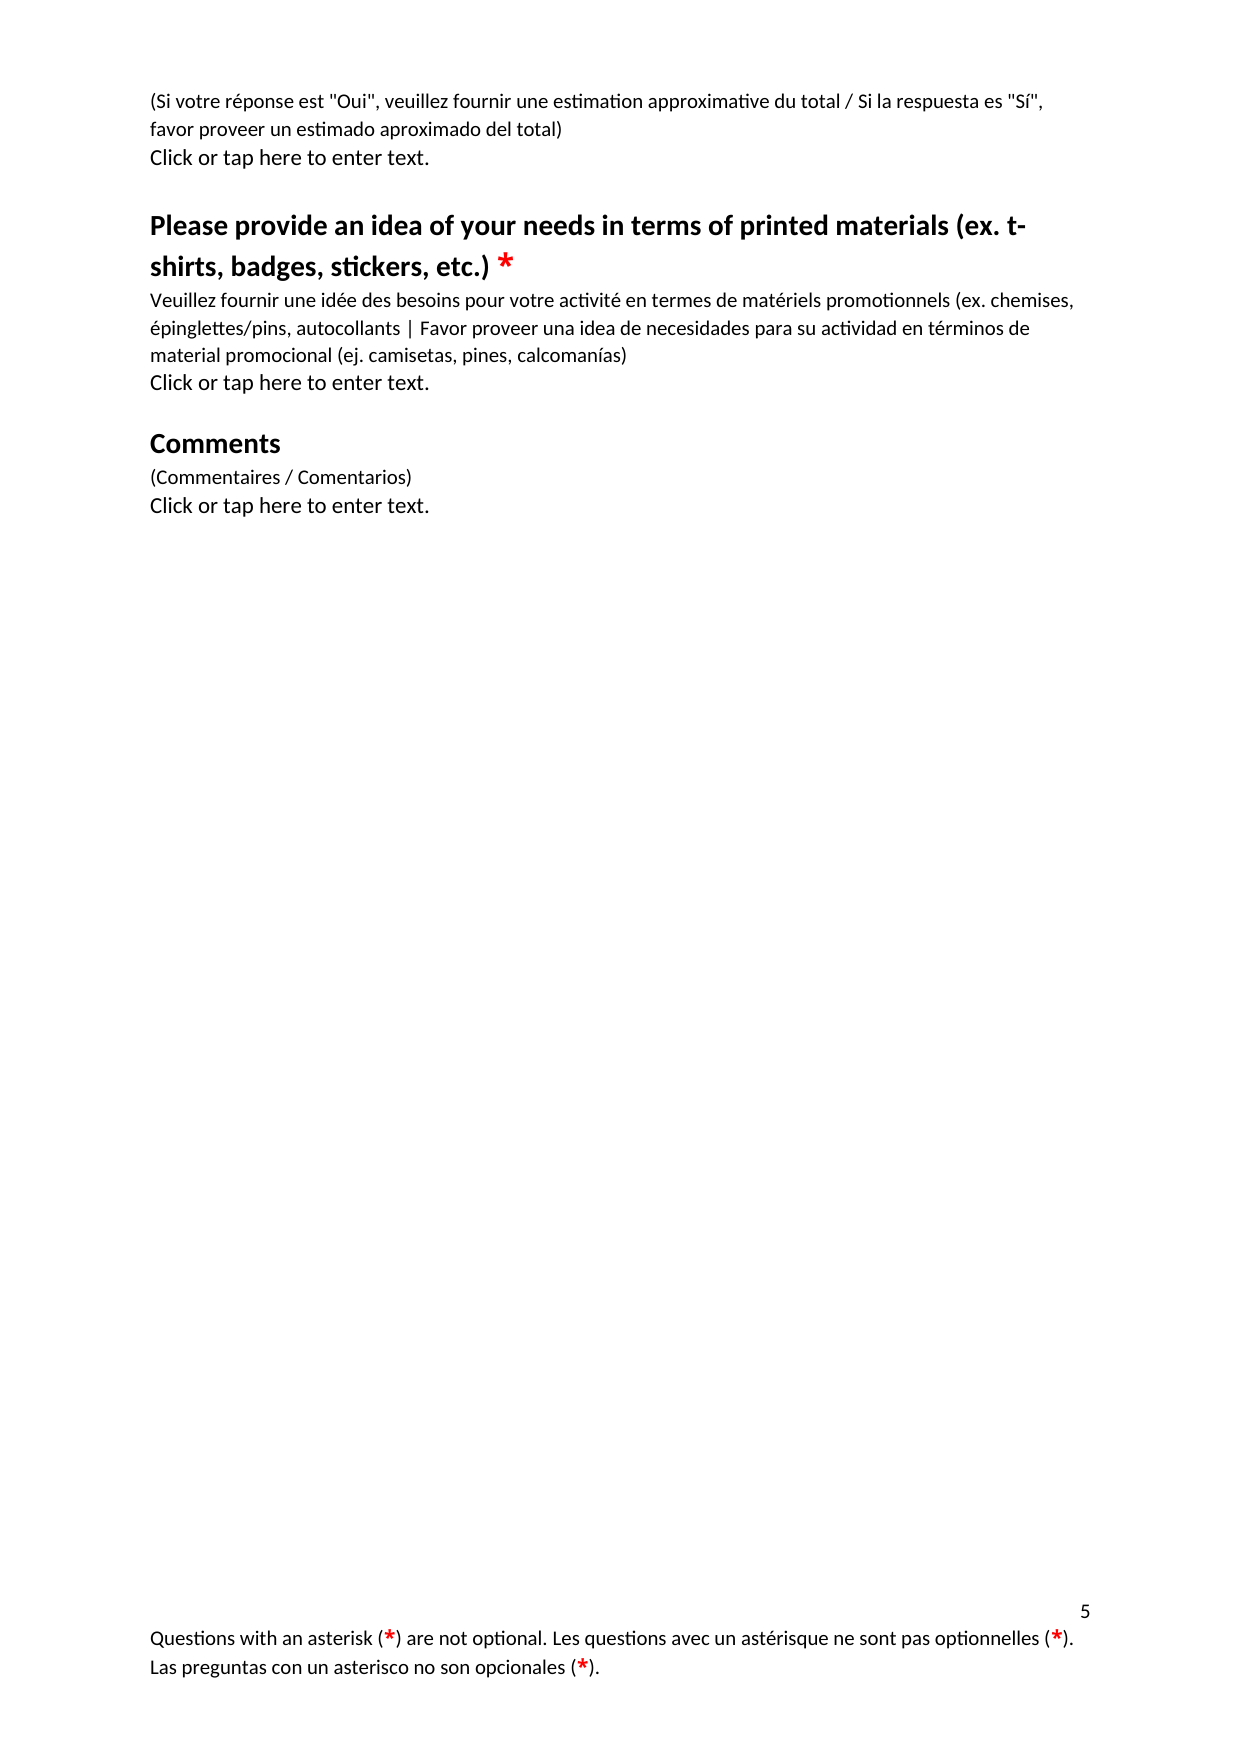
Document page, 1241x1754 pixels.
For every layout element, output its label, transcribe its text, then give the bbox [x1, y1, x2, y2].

text Comments [150, 425, 1090, 461]
text Please provide an idea of your needs in terms of printed materials (ex. t-shirts, badges, stickers, etc.) * [150, 201, 1090, 286]
text Veuillez fournir une idée des besoins pour votre activité en termes de matériels promotionnels (ex. chemises, épinglettes/pins, autocollants | Favor proveer una idea de necesidades para su actividad en términos de material promocional (ej. camisetas, pines, calcomanías) [150, 286, 1090, 368]
text (Commentaires / Comentarios) [150, 464, 1090, 489]
text (Si votre réponse est "Oui", veuillez fournir une estimation approximative du total / Si la respuesta es "Sí", favor proveer un estimado aproximado del total) [150, 89, 1090, 141]
